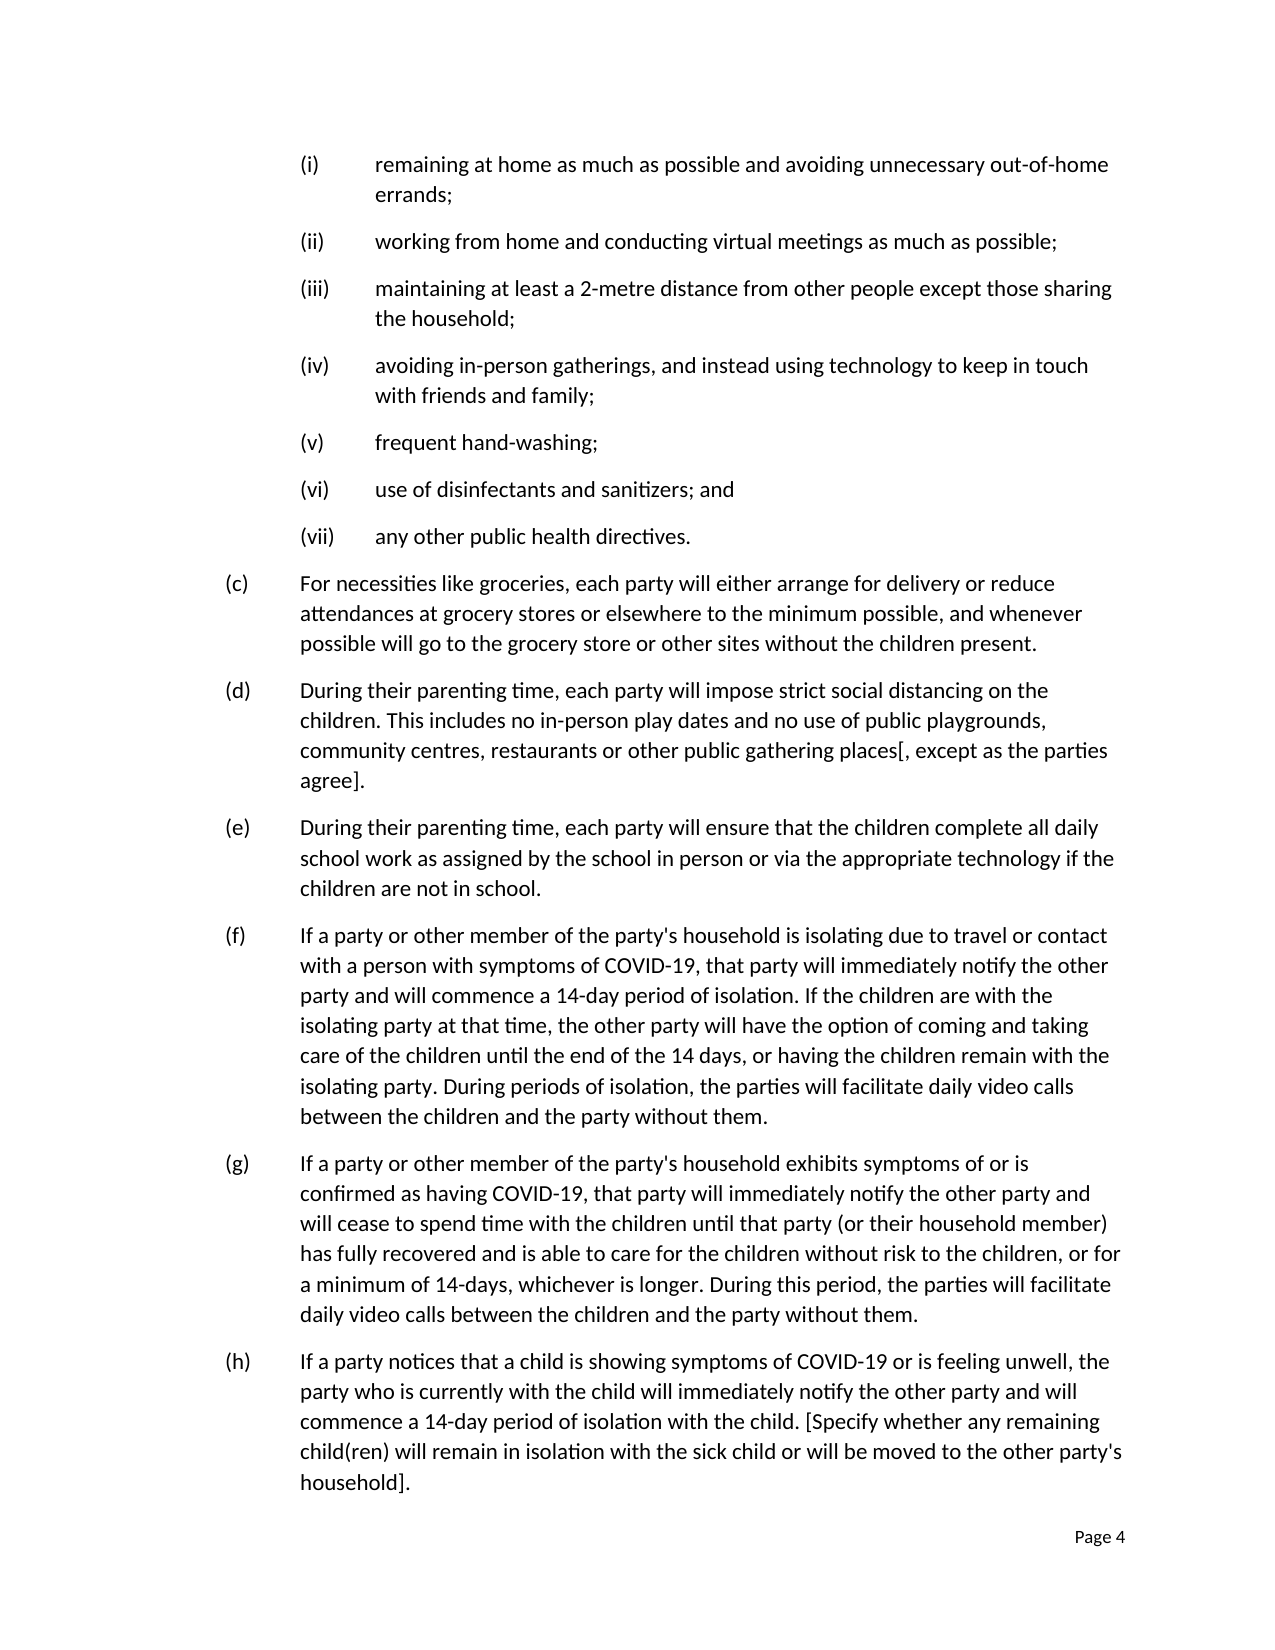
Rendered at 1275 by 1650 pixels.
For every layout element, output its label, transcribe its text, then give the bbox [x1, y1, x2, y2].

list If a party or other member of the party's household is isolating due to travel or contact with a person with symptoms of COVID-19, that party will immediately notify the other party and will commence a 14-day period of isolation. If the children are with the isolating party at that time, the other party will have the option of coming and taking care of the children until the end of the 14 days, or having the children remain with the isolating party. During periods of isolation, the parties will facilitate daily video calls between the children and the party without them. [225, 921, 1125, 1130]
list working from home and conducting virtual meetings as much as possible; [300, 227, 1125, 255]
list During their parenting time, each party will ensure that the children complete all daily school work as assigned by the school in person or via the appropriate technology if the children are not in school. [225, 813, 1125, 902]
list avoiding in-person gatherings, and instead using technology to keep in touch with friends and family; [300, 351, 1125, 409]
list If a party or other member of the party's household exhibits symptoms of or is confirmed as having COVID-19, that party will immediately notify the other party and will cease to spend time with the children until that party (or their household member) has fully recovered and is able to care for the children without risk to the children, or for a minimum of 14-days, whichever is longer. During this period, the parties will facilitate daily video calls between the children and the party without them. [225, 1149, 1125, 1328]
list remaining at home as much as possible and avoiding unnecessary out-of-home errands; [300, 150, 1125, 208]
list frequent hand-washing; [300, 428, 1125, 456]
list For necessities like groceries, each party will either arrange for delivery or reduce attendances at grocery stores or elsewhere to the minimum possible, and whenever possible will go to the grocery store or other sites without the children present. [225, 569, 1125, 657]
list any other public health directives. [300, 522, 1125, 550]
list maintaining at least a 2-metre distance from other people except those sharing the household; [300, 274, 1125, 332]
list If a party notices that a child is showing symptoms of COVID-19 or is feeling unwell, the party who is currently with the child will immediately notify the other party and will commence a 14-day period of isolation with the child. [Specify whether any remaining child(ren) will remain in isolation with the sick child or will be moved to the other party's household]. [225, 1347, 1125, 1496]
list use of disinfectants and sanitizers; and [300, 475, 1125, 503]
list During their parenting time, each party will impose strict social distancing on the children. This includes no in-person play dates and no use of public playgrounds, community centres, restaurants or other public gathering places[, except as the parties agree]. [225, 676, 1125, 795]
